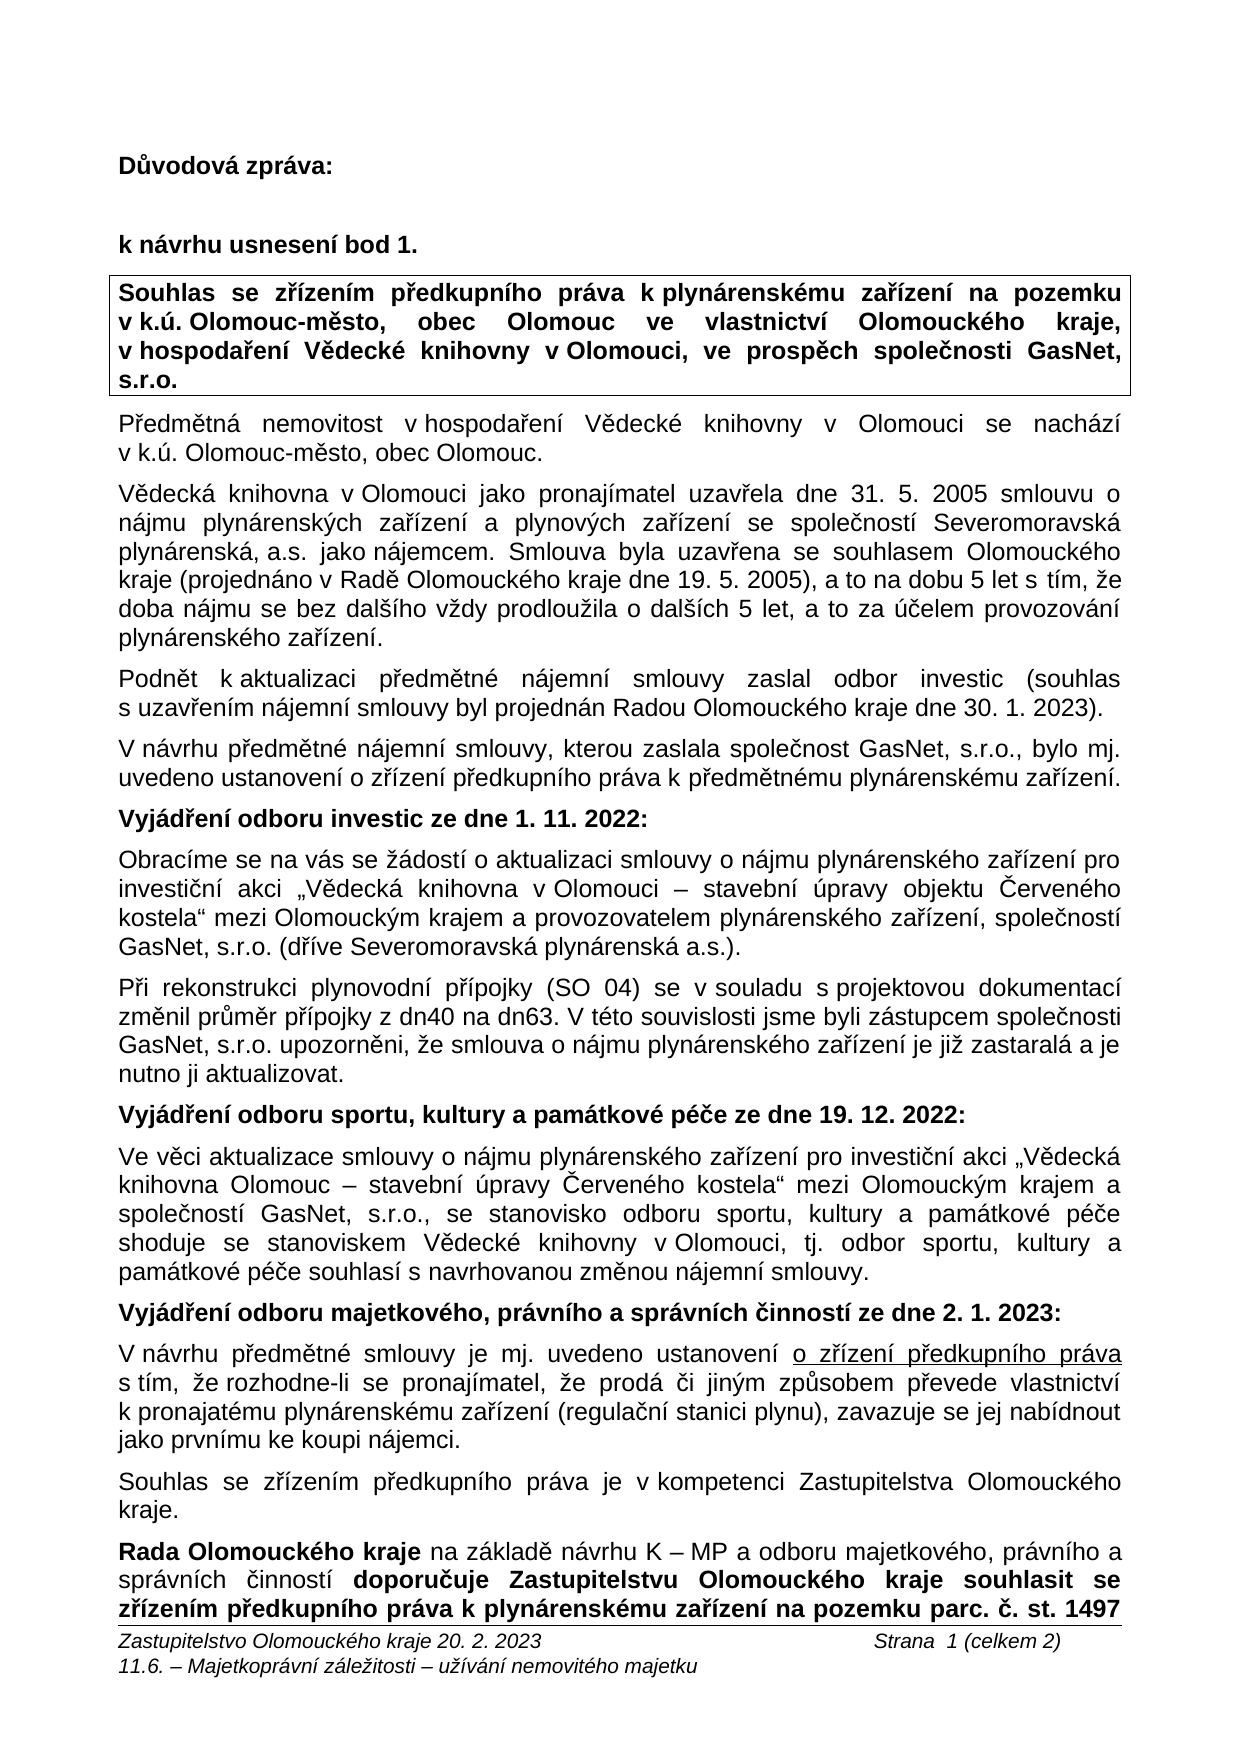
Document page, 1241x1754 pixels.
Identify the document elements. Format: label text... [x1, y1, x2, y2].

text V návrhu předmětné smlouvy je mj. uvedeno ustanovení o zřízení předkupního práva s tím, že rozhodne-li se pronajímatel, že prodá či jiným způsobem převede vlastnictví k pronajatému plynárenskému zařízení (regulační stanici plynu), zavazuje se jej nabídnout jako prvnímu ke koupi nájemci. [118, 1339, 1122, 1454]
text Vyjádření odboru sportu, kultury a památkové péče ze dne 19. 12. 2022: [118, 1100, 1122, 1129]
text Vědecká knihovna v Olomouci jako pronajímatel uzavřela dne 31. 5. 2005 smlouvu o nájmu plynárenských zařízení a plynových zařízení se společností Severomoravská plynárenská, a.s. jako nájemcem. Smlouva byla uzavřena se souhlasem Olomouckého kraje (projednáno v Radě Olomouckého kraje dne 19. 5. 2005), a to na dobu 5 let s tím, že doba nájmu se bez dalšího vždy prodloužila o dalších 5 let, a to za účelem provozování plynárenského zařízení. [118, 479, 1122, 651]
text Ve věci aktualizace smlouvy o nájmu plynárenského zařízení pro investiční akci „Vědecká knihovna Olomouc – stavební úpravy Červeného kostela“ mezi Olomouckým krajem a společností GasNet, s.r.o., se stanovisko odboru sportu, kultury a památkové péče shoduje se stanoviskem Vědecké knihovny v Olomouci, tj. odbor sportu, kultury a památkové péče souhlasí s navrhovanou změnou nájemní smlouvy. [118, 1141, 1122, 1285]
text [118, 1536, 1122, 1623]
text Podnět k aktualizaci předmětné nájemní smlouvy zaslal odbor investic (souhlas s uzavřením nájemní smlouvy byl projednán Radou Olomouckého kraje dne 30. 1. 2023). [118, 664, 1122, 721]
text Souhlas se zřízením předkupního práva je v kompetenci Zastupitelstva Olomouckého kraje. [118, 1466, 1122, 1524]
text Předmětná nemovitost v hospodaření Vědecké knihovny v Olomouci se nachází v k.ú. Olomouc-město, obec Olomouc. [118, 409, 1122, 466]
text V návrhu předmětné nájemní smlouvy, kterou zaslala společnost GasNet, s.r.o., bylo mj. uvedeno ustanovení o zřízení předkupního práva k předmětnému plynárenskému zařízení. [118, 734, 1122, 791]
text Vyjádření odboru investic ze dne 1. 11. 2022: [118, 804, 1122, 833]
text Vyjádření odboru majetkového, právního a správních činností ze dne 2. 1. 2023: [118, 1298, 1122, 1326]
text Při rekonstrukci plynovodní přípojky (SO 04) se v souladu s projektovou dokumentací změnil průměr přípojky z dn40 na dn63. V této souvislosti jsme byli zástupcem společnosti GasNet, s.r.o. upozorněni, že smlouva o nájmu plynárenského zařízení je již zastaralá a je nutno ji aktualizovat. [118, 973, 1122, 1088]
text Důvodová zpráva: [118, 151, 1122, 180]
text Obracíme se na vás se žádostí o aktualizaci smlouvy o nájmu plynárenského zařízení pro investiční akci „Vědecká knihovna v Olomouci – stavební úpravy objektu Červeného kostela“ mezi Olomouckým krajem a provozovatelem plynárenského zařízení, společností GasNet, s.r.o. (dříve Severomoravská plynárenská a.s.). [118, 845, 1122, 960]
text k návrhu usnesení bod 1. [118, 230, 1122, 258]
text Souhlas se zřízením předkupního práva k plynárenskému zařízení na pozemku v k.ú. Olomouc-město, obec Olomouc ve vlastnictví Olomouckého kraje, v hospodaření Vědecké knihovny v Olomouci, ve prospěch společnosti GasNet, s.r.o. [110, 276, 1130, 395]
